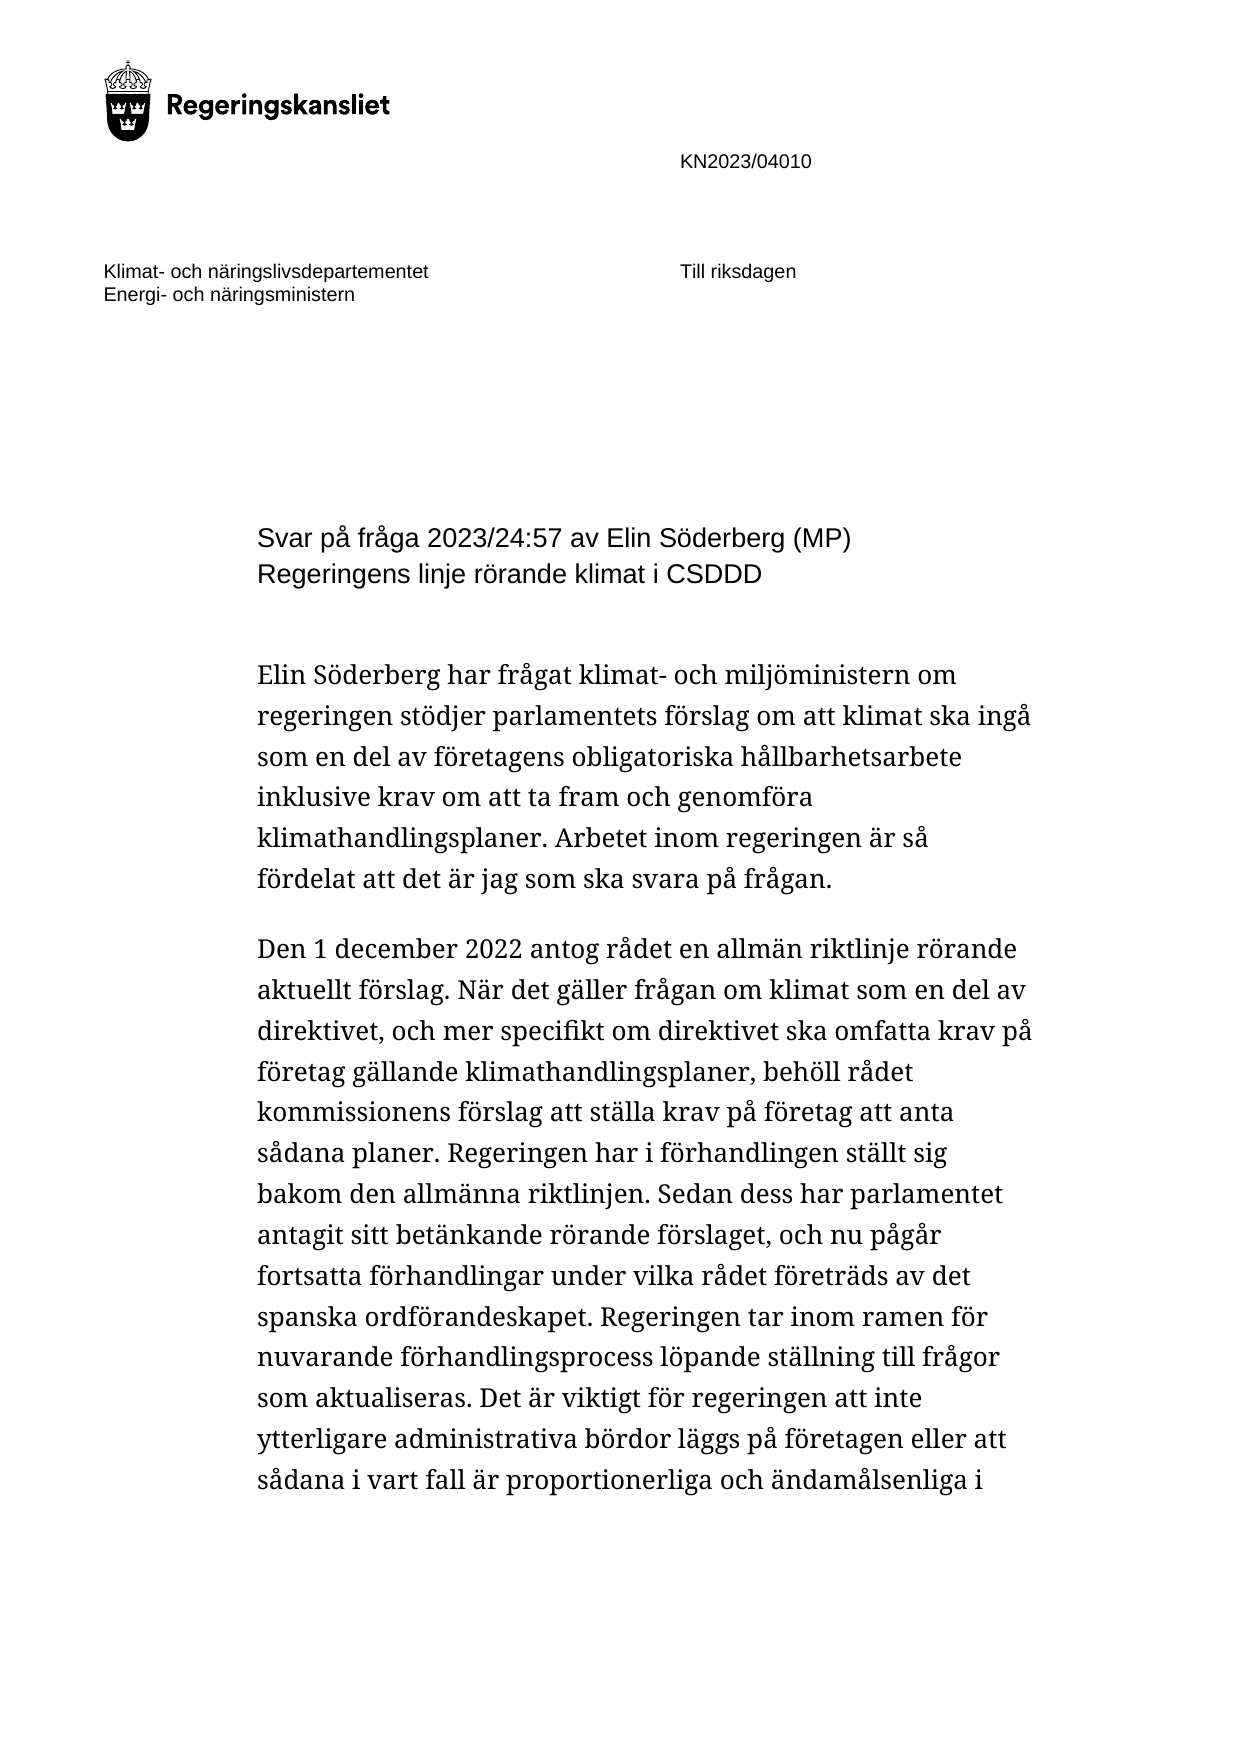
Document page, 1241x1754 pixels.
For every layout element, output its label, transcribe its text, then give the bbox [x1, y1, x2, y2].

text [257, 931, 1033, 1497]
title Svar på fråga 2023/24:57 av Elin Söderberg (MP) Regeringens linje rörande klimat i CSDDD [257, 522, 1033, 589]
text Elin Söderberg har frågat klimat- och miljöministern om regeringen stödjer parlamentets förslag om att klimat ska ingå som en del av företagens obligatoriska hållbarhetsarbete inklusive krav om att ta fram och genomföra klimathandlingsplaner. Arbetet inom regeringen är så fördelat att det är jag som ska svara på frågan. [257, 657, 1033, 896]
